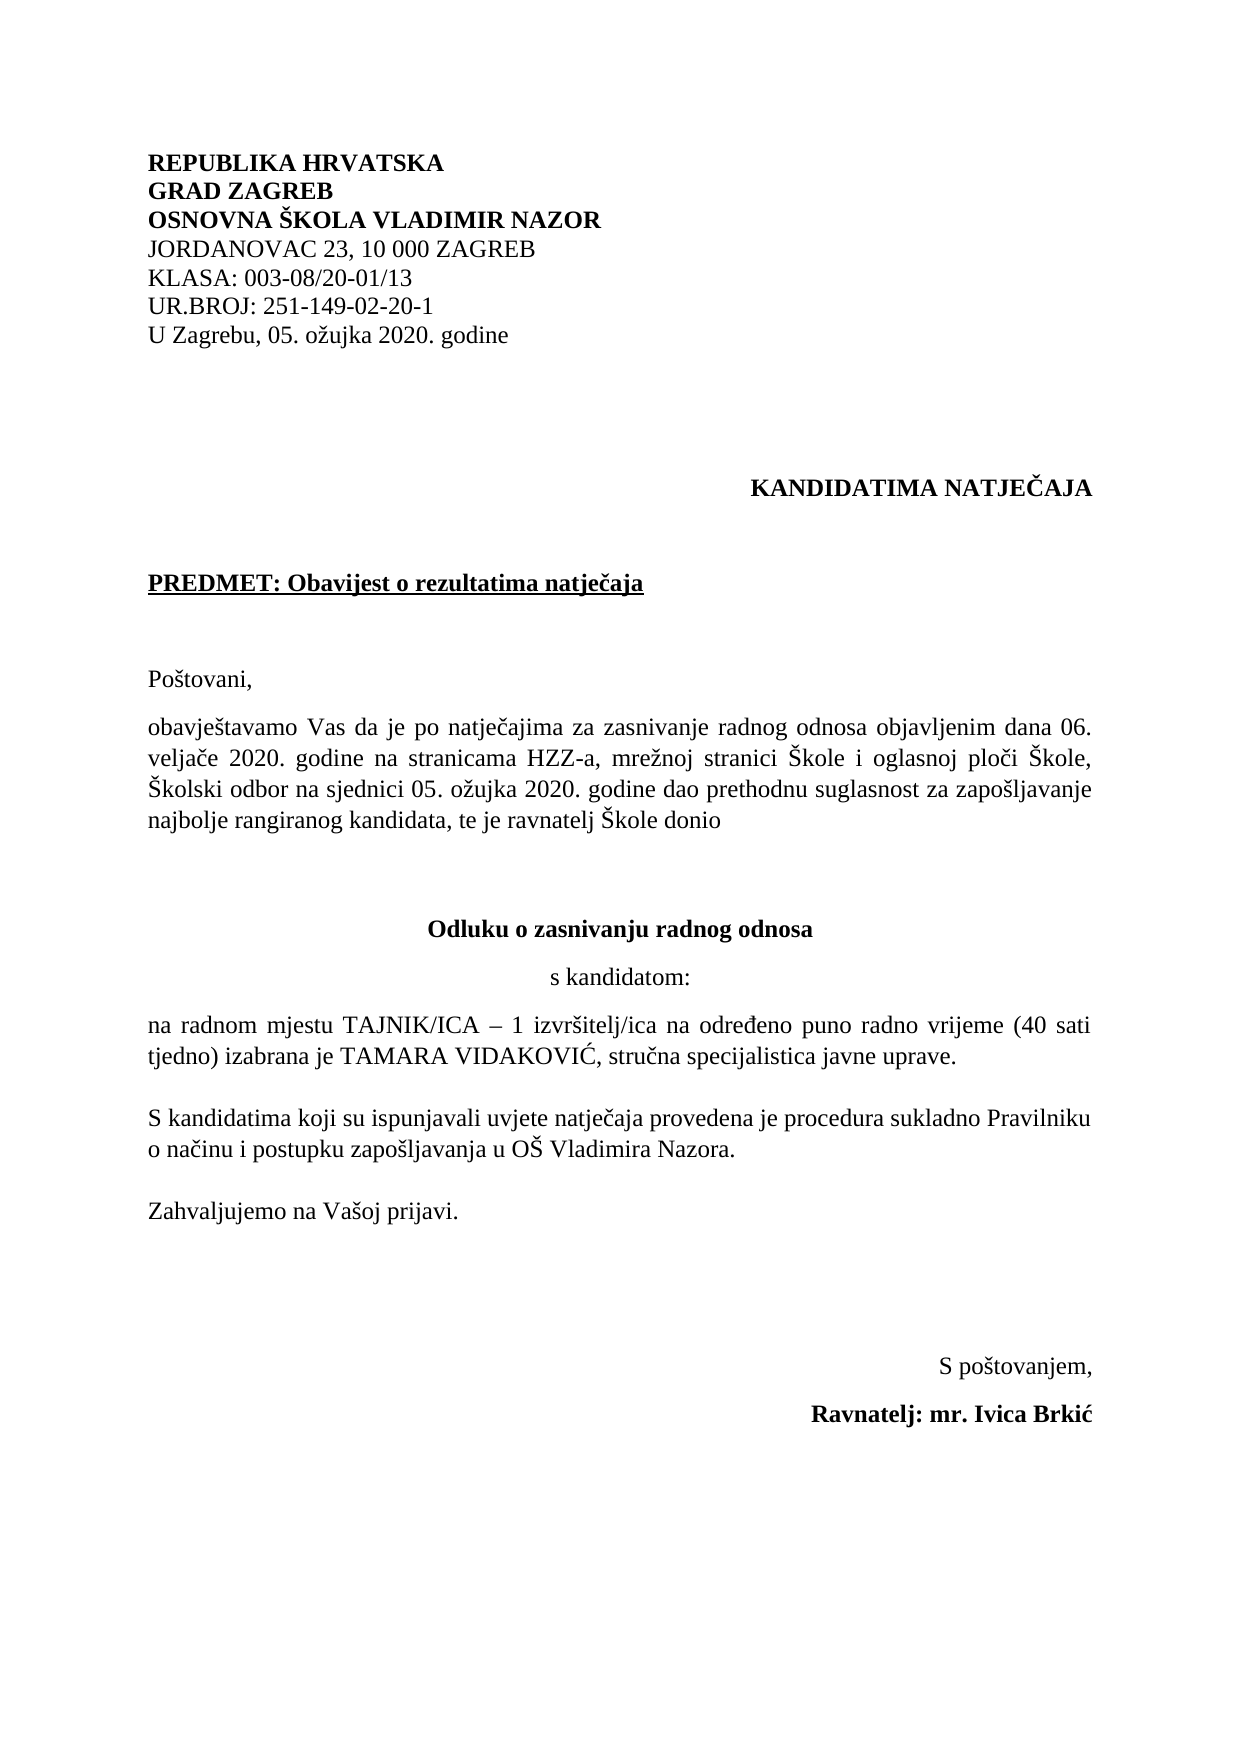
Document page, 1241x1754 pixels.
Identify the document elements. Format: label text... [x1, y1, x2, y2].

text s kandidatom: [148, 962, 1093, 991]
text UR.BROJ: 251-149-02-20-1 [148, 291, 1093, 320]
text obavještavamo Vas da je po natječajima za zasnivanje radnog odnosa objavljenim dana 06. veljače 2020. godine na stranicama HZZ-a, mrežnoj stranici Škole i oglasnoj ploči Škole, Školski odbor na sjednici 05. ožujka 2020. godine dao prethodnu suglasnost za zapošljavanje najbolje rangiranog kandidata, te je ravnatelj Škole donio [148, 712, 1093, 833]
text KANDIDATIMA NATJEČAJA [148, 473, 1093, 502]
text U Zagrebu, 05. ožujka 2020. godine [148, 320, 1093, 349]
text S poštovanjem, [148, 1351, 1093, 1380]
text JORDANOVAC 23, 10 000 ZAGREB [148, 234, 1093, 263]
text PREDMET: Obavijest o rezultatima natječaja [148, 568, 1093, 597]
text Odluku o zasnivanju radnog odnosa [148, 914, 1093, 943]
text GRAD ZAGREB [148, 176, 1093, 205]
text Ravnatelj: mr. Ivica Brkić [148, 1399, 1093, 1428]
text KLASA: 003-08/20-01/13 [148, 263, 1093, 291]
text na radnom mjestu TAJNIK/ICA – 1 izvršitelj/ica na određeno puno radno vrijeme (40 sati tjedno) izabrana je TAMARA VIDAKOVIĆ, stručna specijalistica javne uprave. [148, 1010, 1093, 1070]
text S kandidatima koji su ispunjavali uvjete natječaja provedena je procedura sukladno Pravilniku o načinu i postupku zapošljavanja u OŠ Vladimira Nazora. [148, 1103, 1093, 1163]
text Poštovani, [148, 664, 1093, 693]
text OSNOVNA ŠKOLA VLADIMIR NAZOR [148, 205, 1093, 234]
text Zahvaljujemo na Vašoj prijavi. [148, 1196, 1093, 1225]
text REPUBLIKA HRVATSKA [148, 148, 1093, 176]
